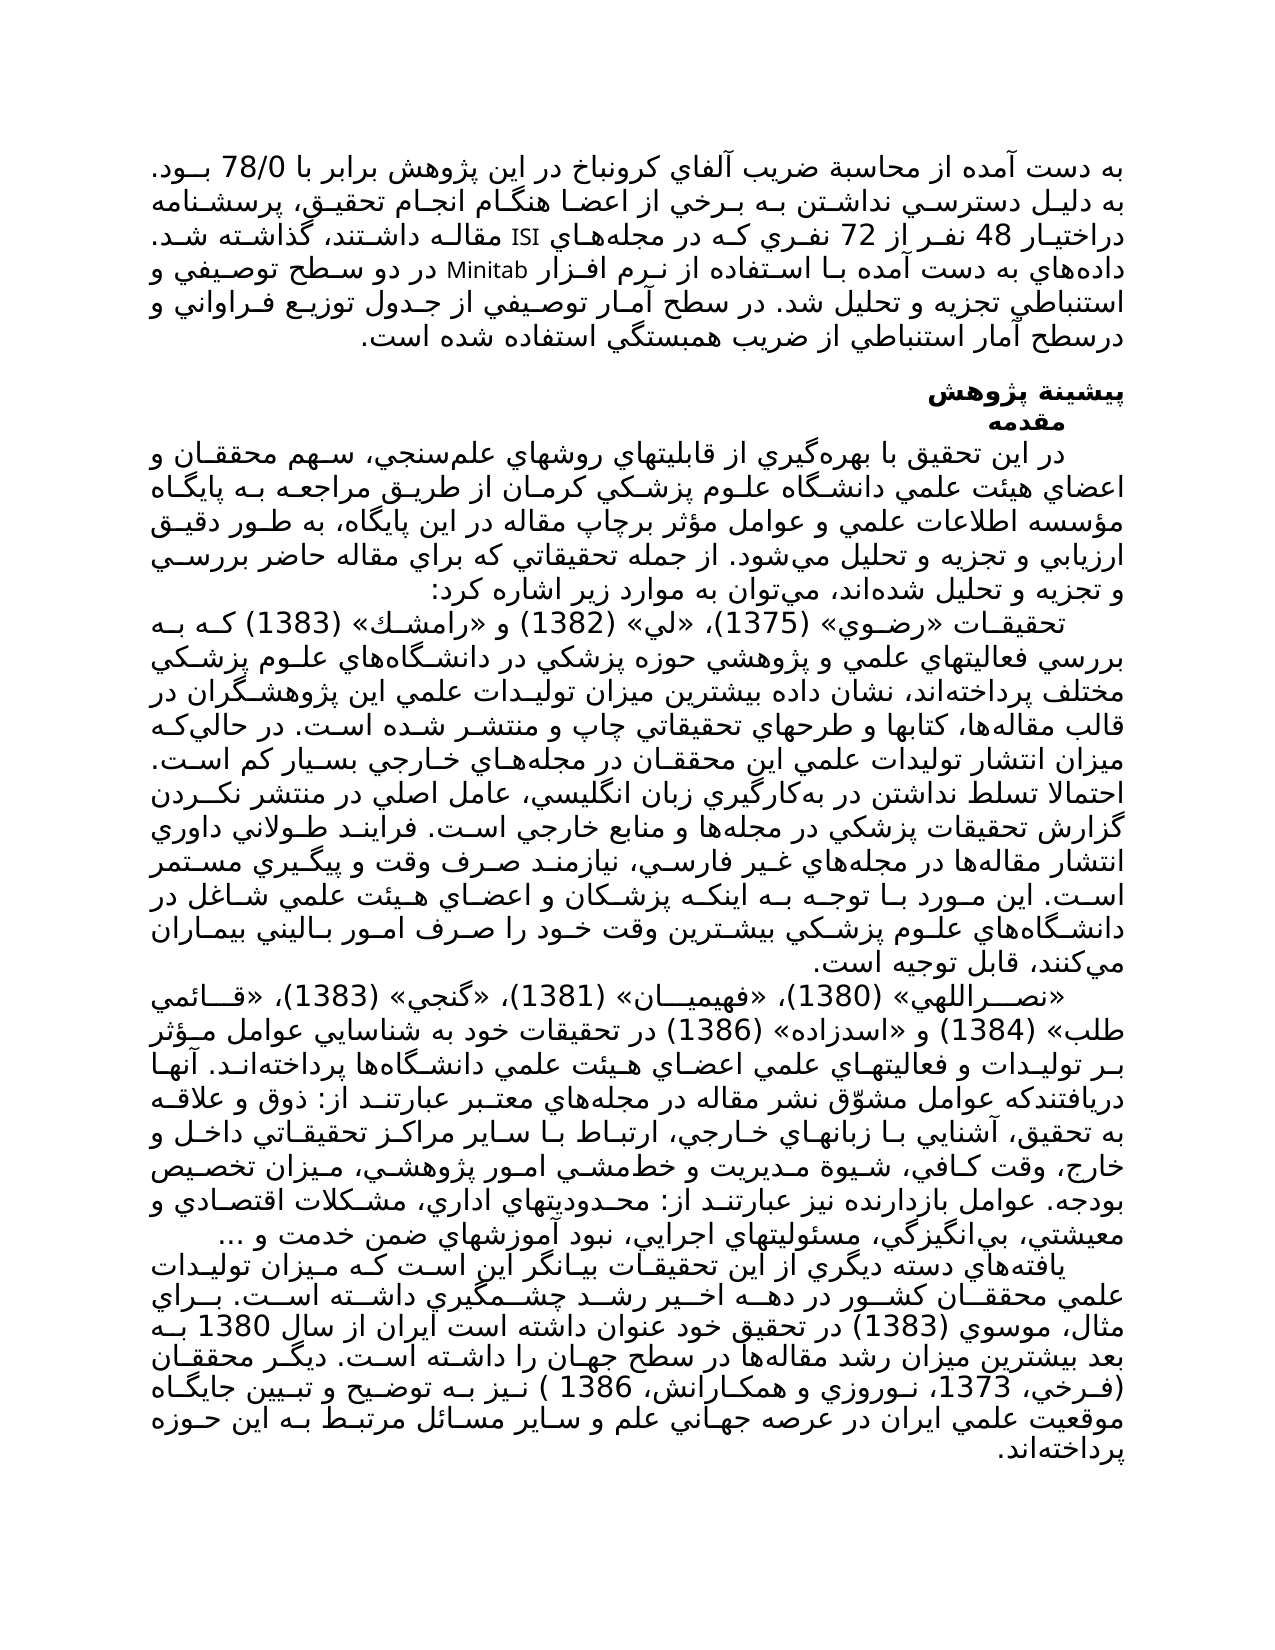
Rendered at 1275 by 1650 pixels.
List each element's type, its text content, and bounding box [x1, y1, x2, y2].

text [150, 150, 1125, 354]
text در اين تحقيق با بهره‌گيري از قابليتهاي روشهاي علم‌سنجي، سهم محققان و اعضاي هيئت علمي دانشگاه علوم پزشكي كرمان از طريق مراجعه به پايگاه مؤسسه اطلاعات علمي و عوامل مؤثر برچاپ مقاله در اين پايگاه، به طور دقيق ارزيابي و تجزيه و تحليل مي‌شود. از جمله تحقيقاتي كه براي مقاله حاضر بررسي و تجزيه و تحليل شده‌اند، مي‌توان به موارد زير اشاره كرد: [150, 436, 1125, 606]
text «نصراللهي» (1380)، «فهيميان» (1381)، «گنجي» (1383)، «قائمي طلب» (1384) و «اسدزاده» (1386) در تحقيقات خود به شناسايي عوامل مؤثر بر توليدات و فعاليتهاي علمي اعضاي هيئت علمي دانشگاه‌ها پرداخته‌اند. آنها دريافتندكه عوامل مشوّق نشر مقاله در مجله‌هاي معتبر عبارتند از: ذوق و علاقه به تحقيق، آشنايي با زبانهاي خارجي، ارتباط با ساير مراكز تحقيقاتي داخل و خارج، وقت كافي، شيوة مديريت و خط‌مشي امور پژوهشي، ميزان تخصيص بودجه. عوامل بازدارنده نيز عبارتند از: محدوديتهاي اداري، مشكلات اقتصادي و معيشتي، بي‌انگيزگي، مسئوليتهاي اجرايي، نبود آموزشهاي ضمن خدمت و ... [150, 980, 1125, 1251]
text يافته‌هاي دسته ديگري از اين تحقيقات بيانگر اين است كه ميزان توليدات علمي محققان كشور در دهه اخير رشد چشمگيري داشته است. براي مثال، موسوي (1383) در تحقيق خود عنوان داشته است ايران از سال 1380 به بعد بيشترين ميزان رشد مقاله‌ها در سطح جهان را داشته است. ديگر محققان (فرخي، 1373، نوروزي و همكارانش، 1386 ) نيز به توضيح و تبيين جايگاه موقعيت علمي ايران در عرصه جهاني علم و ساير مسائل مرتبط به اين حوزه پرداخته‌اند. [150, 1251, 1125, 1466]
text مقدمه [150, 407, 1125, 436]
text پيشينة پژوهش [150, 376, 1125, 407]
text تحقيقات «رضوي» (1375)، «لي» (1382) و «رامشك» (1383) كه به بررسي فعاليتهاي علمي و پژوهشي حوزه پزشكي در دانشگاه‌هاي علوم پزشكي مختلف پرداخته‌اند، نشان داده بيشترين ميزان توليدات علمي اين پژوهشگران در قالب مقاله‌ها، كتابها و طرحهاي تحقيقاتي چاپ و منتشر شده است. در حالي‌كه ميزان انتشار توليدات علمي اين محققان در مجله‌هاي خارجي بسيار كم است. احتمالا تسلط نداشتن در به‌كارگيري زبان انگليسي، عامل اصلي در منتشر نكردن گزارش تحقيقات پزشكي در مجله‌ها و منابع خارجي است. فرايند طولاني داوري انتشار مقاله‌ها در مجله‌هاي غير فارسي، نيازمند صرف وقت و پيگيري مستمر است. اين مورد با توجه به اينكه پزشكان و اعضاي هيئت علمي شاغل در دانشگاه‌هاي علوم پزشكي بيشترين وقت خود را صرف امور باليني بيماران مي‌كنند، قابل توجيه است. [150, 606, 1125, 980]
